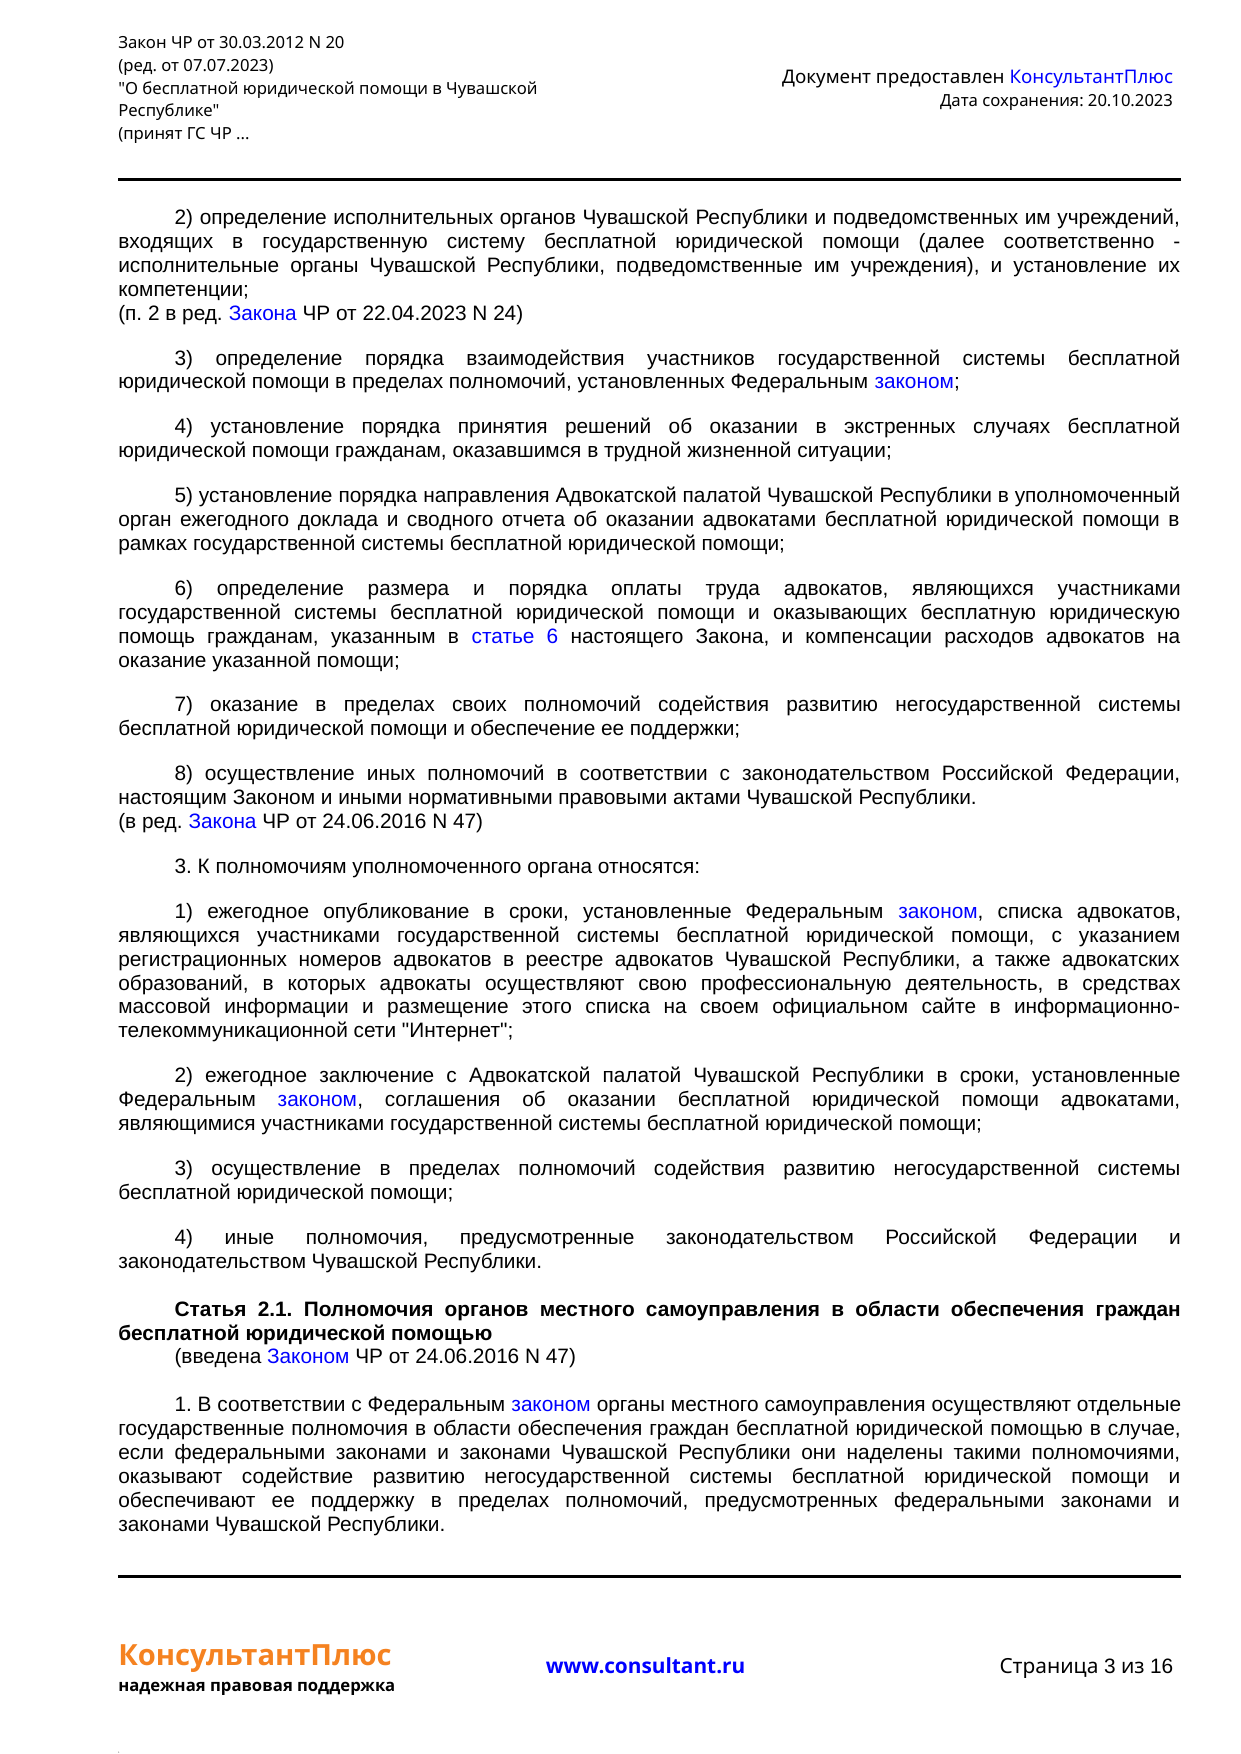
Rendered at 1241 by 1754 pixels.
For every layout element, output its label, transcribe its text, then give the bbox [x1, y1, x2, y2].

text 1) ежегодное опубликование в сроки, установленные Федеральным законом, списка адвокатов, являющихся участниками государственной системы бесплатной юридической помощи, с указанием регистрационных номеров адвокатов в реестре адвокатов Чувашской Республики, а также адвокатских образований, в которых адвокаты осуществляют свою профессиональную деятельность, в средствах массовой информации и размещение этого списка на своем официальном сайте в информационно-телекоммуникационной сети "Интернет"; [118, 898, 1181, 1042]
text (введена Законом ЧР от 24.06.2016 N 47) [118, 1344, 1181, 1368]
text 3) определение порядка взаимодействия участников государственной системы бесплатной юридической помощи в пределах полномочий, установленных Федеральным законом; [118, 345, 1181, 393]
text 7) оказание в пределах своих полномочий содействия развитию негосударственной системы бесплатной юридической помощи и обеспечение ее поддержки; [118, 692, 1181, 740]
title Статья 2.1. Полномочия органов местного самоуправления в области обеспечения граждан бесплатной юридической помощью [118, 1296, 1181, 1344]
text 5) установление порядка направления Адвокатской палатой Чувашской Республики в уполномоченный орган ежегодного доклада и сводного отчета об оказании адвокатами бесплатной юридической помощи в рамках государственной системы бесплатной юридической помощи; [118, 483, 1181, 555]
text 3) осуществление в пределах полномочий содействия развитию негосударственной системы бесплатной юридической помощи; [118, 1156, 1181, 1204]
text 4) установление порядка принятия решений об оказании в экстренных случаях бесплатной юридической помощи гражданам, оказавшимся в трудной жизненной ситуации; [118, 414, 1181, 462]
text 3. К полномочиям уполномоченного органа относятся: [118, 854, 1181, 878]
text 6) определение размера и порядка оплаты труда адвокатов, являющихся участниками государственной системы бесплатной юридической помощи и оказывающих бесплатную юридическую помощь гражданам, указанным в статье 6 настоящего Закона, и компенсации расходов адвокатов на оказание указанной помощи; [118, 576, 1181, 671]
text 8) осуществление иных полномочий в соответствии с законодательством Российской Федерации, настоящим Законом и иными нормативными правовыми актами Чувашской Республики. [118, 761, 1181, 809]
text 4) иные полномочия, предусмотренные законодательством Российской Федерации и законодательством Чувашской Республики. [118, 1224, 1181, 1272]
text (в ред. Закона ЧР от 24.06.2016 N 47) [118, 809, 1181, 833]
text 2) ежегодное заключение с Адвокатской палатой Чувашской Республики в сроки, установленные Федеральным законом, соглашения об оказании бесплатной юридической помощи адвокатами, являющимися участниками государственной системы бесплатной юридической помощи; [118, 1063, 1181, 1135]
text 1. В соответствии с Федеральным законом органы местного самоуправления осуществляют отдельные государственные полномочия в области обеспечения граждан бесплатной юридической помощью в случае, если федеральными законами и законами Чувашской Республики они наделены такими полномочиями, оказывают содействие развитию негосударственной системы бесплатной юридической помощи и обеспечивают ее поддержку в пределах полномочий, предусмотренных федеральными законами и законами Чувашской Республики. [118, 1392, 1181, 1536]
text 2) определение исполнительных органов Чувашской Республики и подведомственных им учреждений, входящих в государственную систему бесплатной юридической помощи (далее соответственно - исполнительные органы Чувашской Республики, подведомственные им учреждения), и установление их компетенции; [118, 205, 1181, 301]
text (п. 2 в ред. Закона ЧР от 22.04.2023 N 24) [118, 301, 1181, 324]
